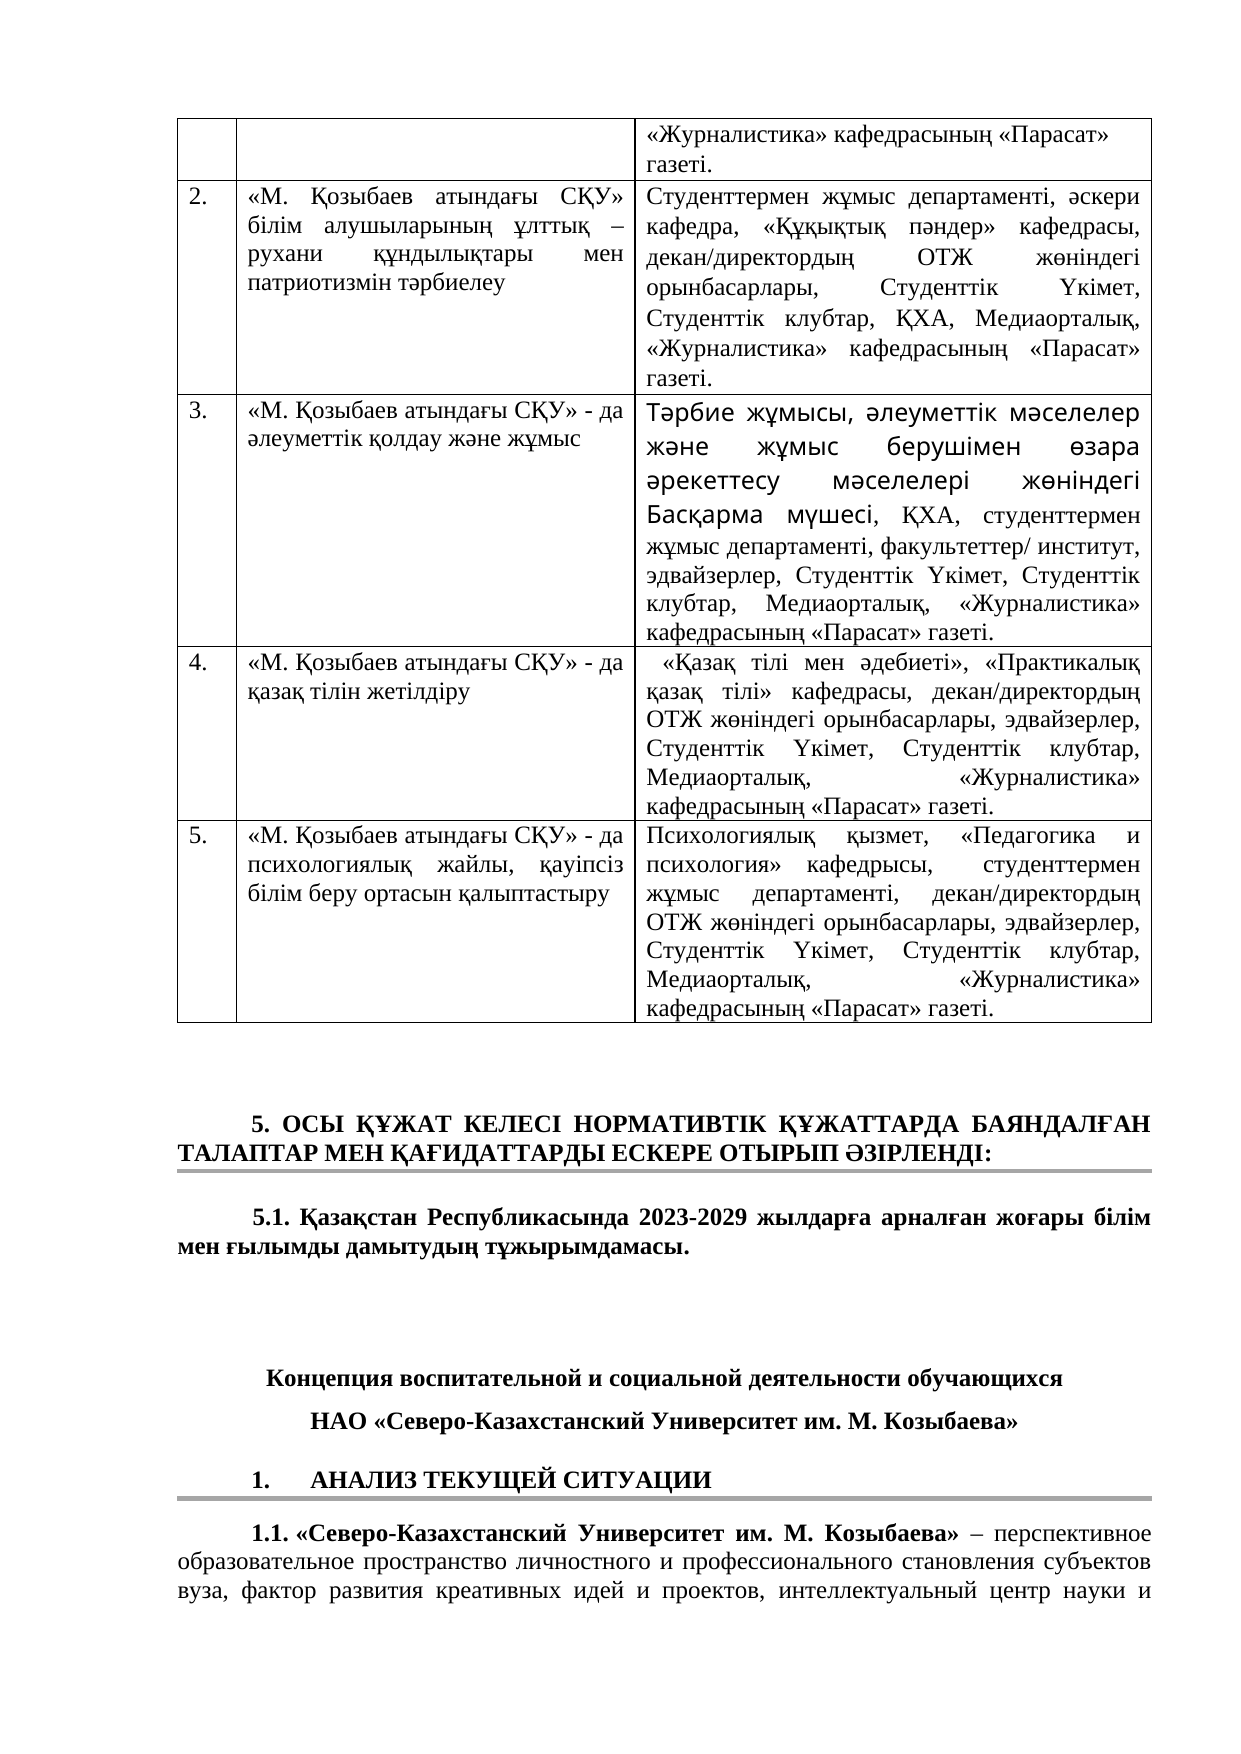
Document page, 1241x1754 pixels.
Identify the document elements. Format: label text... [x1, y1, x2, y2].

list 5. ОСЫ ҚҰЖАТ КЕЛЕСІ НОРМАТИВТІК ҚҰЖАТТАРДА БАЯНДАЛҒАН ТАЛАПТАР МЕН ҚАҒИДАТТАРДЫ ЕСКЕРЕ ОТЫРЫП ӘЗІРЛЕНДІ: [177, 1109, 1152, 1169]
text 5.1. Қазақстан Республикасында 2023-2029 жылдарға арналған жоғары білім мен ғылымды дамытудың тұжырымдамасы. [177, 1202, 1152, 1260]
table_cell Студенттермен жұмыс департаменті, әскери кафедра, «Құқықтық пәндер» кафедрасы, декан/директордың ОТЖ жөніндегі орынбасарлары, Студенттік Үкімет, Студенттік клубтар, ҚХА, Медиаорталық, «Журналистика» кафедрасының «Парасат» газеті. [636, 181, 1151, 394]
table_cell [178, 647, 236, 819]
table_cell [178, 821, 236, 1022]
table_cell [636, 119, 1151, 180]
table_cell [178, 119, 236, 180]
table_cell «М. Қозыбаев атындағы СҚУ» - да қазақ тілін жетілдіру [237, 647, 634, 819]
table_cell «М. Қозыбаев атындағы СҚУ» - да психологиялық жайлы, қауіпсіз білім беру ортасын қалыптастыру [237, 821, 634, 1022]
table_cell Психологиялық қызмет, «Педагогика и психология» кафедрысы, студенттермен жұмыс департаменті, декан/директордың ОТЖ жөніндегі орынбасарлары, эдвайзерлер, Студенттік Үкімет, Студенттік клубтар, Медиаорталық, «Журналистика» кафедрасының «Парасат» газеті. [636, 821, 1151, 1022]
table_cell «М. Қозыбаев атындағы СҚУ» білім алушыларының ұлттық – рухани құндылықтары мен патриотизмін тәрбиелеу [237, 181, 634, 394]
list анализ Текущей ситуации [177, 1466, 1152, 1496]
text НАО «Северо-Казахстанский Университет им. М. Козыбаева» [177, 1406, 1152, 1434]
text Концепция воспитательной и социальной деятельности обучающихся [177, 1363, 1152, 1391]
table_cell Тәрбие жұмысы, әлеуметтік мәселелер және жұмыс берушімен өзара әрекеттесу мәселелері жөніндегі Басқарма мүшесі, ҚХА, студенттермен жұмыс департаменті, факультеттер/ институт, эдвайзерлер, Студенттік Үкімет, Студенттік клубтар, Медиаорталық, «Журналистика» кафедрасының «Парасат» газеті. [636, 395, 1151, 646]
table_cell [178, 181, 236, 394]
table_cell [237, 119, 634, 180]
table_cell «Қазақ тілі мен әдебиеті», «Практикалық қазақ тілі» кафедрасы, декан/директордың ОТЖ жөніндегі орынбасарлары, эдвайзерлер, Студенттік Үкімет, Студенттік клубтар, Медиаорталық, «Журналистика» кафедрасының «Парасат» газеті. [636, 647, 1151, 819]
table_cell «М. Қозыбаев атындағы СҚУ» - да әлеуметтік қолдау және жұмыс [237, 395, 634, 646]
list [177, 1518, 1152, 1604]
table_cell [178, 395, 236, 646]
